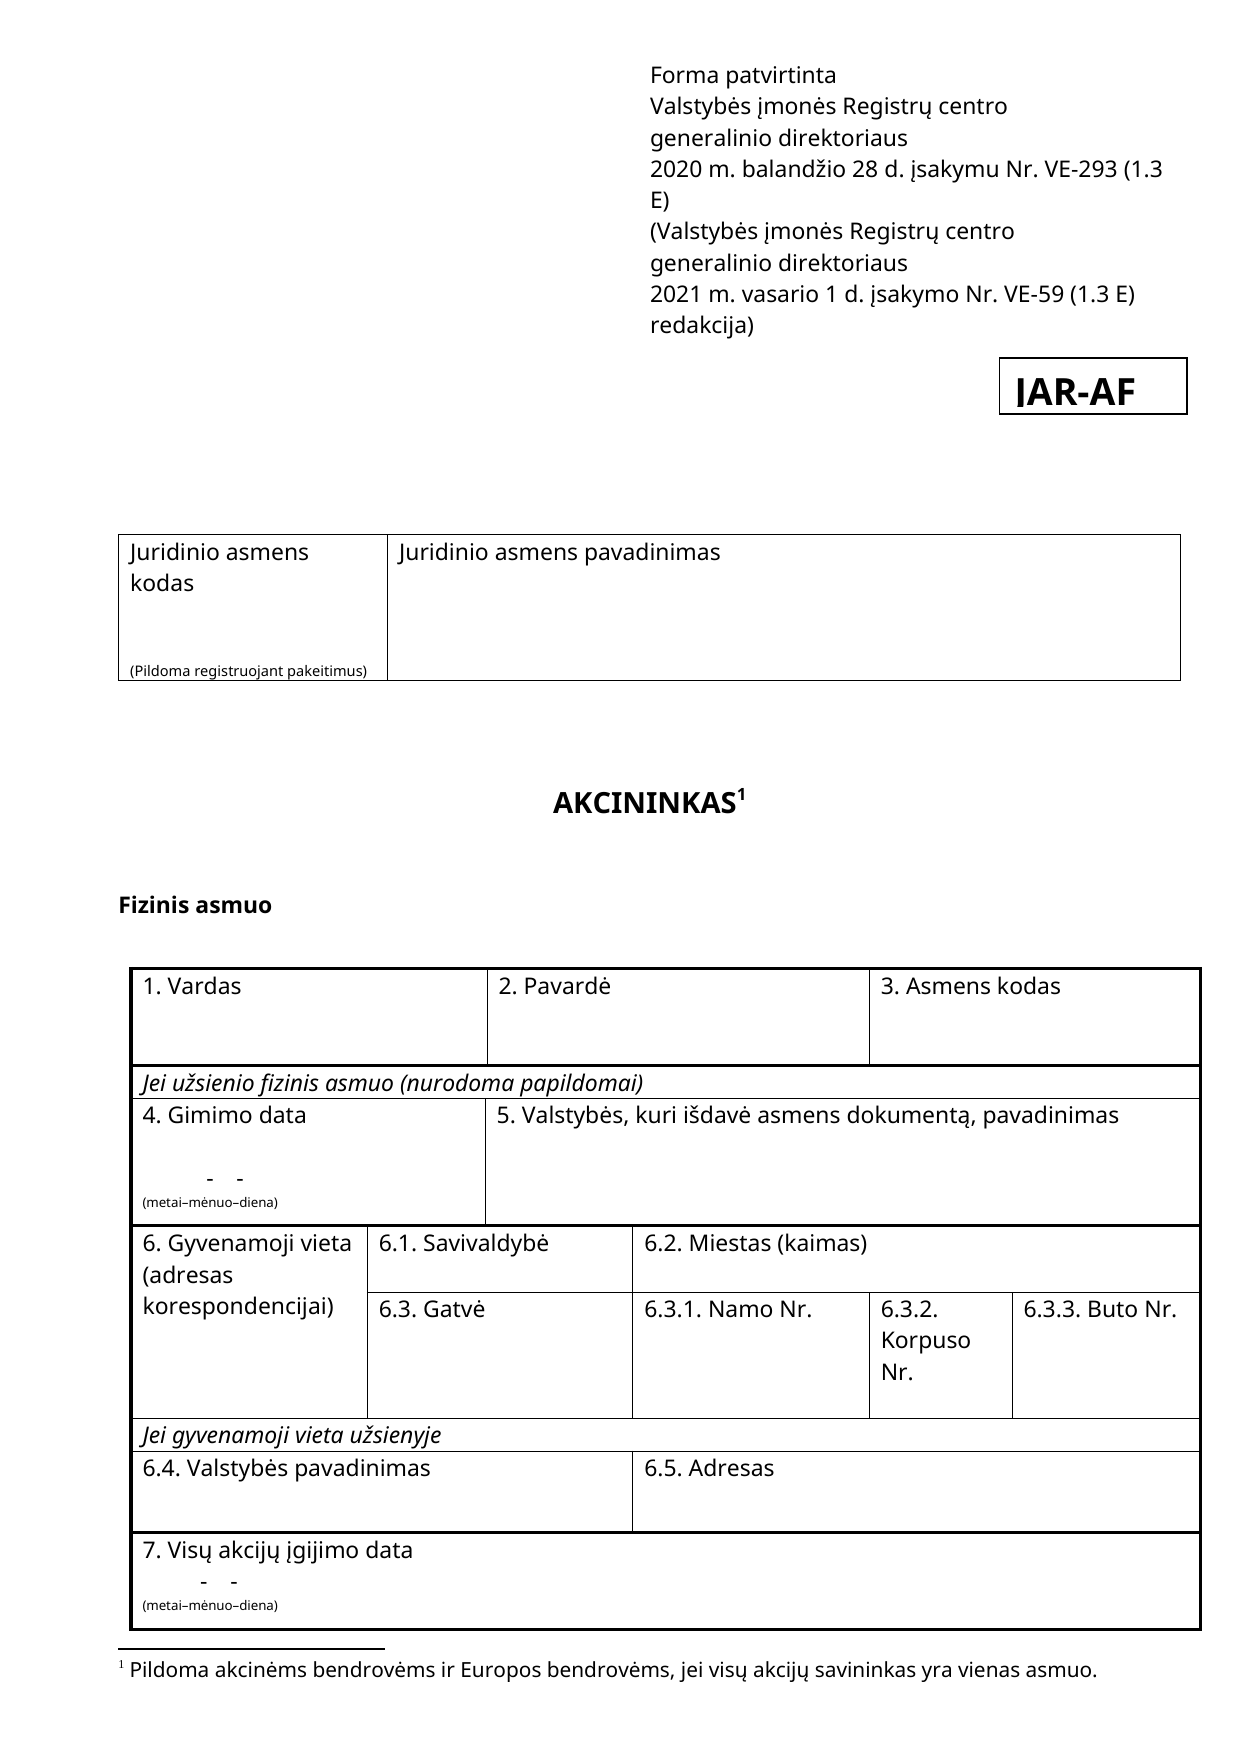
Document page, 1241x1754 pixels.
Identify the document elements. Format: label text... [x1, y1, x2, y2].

text Forma patvirtinta [650, 59, 1187, 90]
table_cell 6.3.2. Korpuso Nr. [870, 1293, 1012, 1418]
table_header Juridinio asmens pavadinimas [388, 535, 1180, 680]
text 2021 m. vasario 1 d. įsakymo Nr. VE-59 (1.3 E) [650, 278, 1187, 309]
table_cell 6.1. Savivaldybė [368, 1227, 632, 1292]
table_cell 7. Visų akcijų įgijimo data - - (metai–mėnuo–diena) [133, 1534, 1199, 1627]
table_header 2. Pavardė [488, 970, 869, 1064]
text 2020 m. balandžio 28 d. įsakymu Nr. VE-293 (1.3 E) [650, 153, 1187, 215]
text (Valstybės įmonės Registrų centro [650, 215, 1187, 247]
table_header Juridinio asmens kodas (Pildoma registruojant pakeitimus) [119, 535, 387, 680]
table_cell 6. Gyvenamoji vieta (adresas korespondencijai) [133, 1227, 367, 1418]
table_header 3. Asmens kodas [870, 970, 1199, 1064]
table_cell 5. Valstybės, kuri išdavė asmens dokumentą, pavadinimas [486, 1099, 1199, 1224]
text AKCININKAS [118, 782, 1181, 822]
table_cell 6.3.3. Buto Nr. [1013, 1293, 1199, 1418]
text generalinio direktoriaus [650, 122, 1187, 153]
table_cell Jei gyvenamoji vieta užsienyje [133, 1419, 1199, 1451]
text redakcija) [650, 309, 1181, 340]
table_cell 6.5. Adresas [633, 1452, 1199, 1531]
text Valstybės įmonės Registrų centro [650, 90, 1187, 122]
table_cell 6.2. Miestas (kaimas) [633, 1227, 1199, 1292]
table_cell 6.3.1. Namo Nr. [633, 1293, 869, 1418]
table_cell Jei užsienio fizinis asmuo (nurodoma papildomai) [133, 1067, 1199, 1098]
text Fizinis asmuo [118, 889, 1181, 920]
table_cell 4. Gimimo data - - (metai–mėnuo–diena) [133, 1099, 485, 1224]
table_cell 6.3. Gatvė [368, 1293, 632, 1418]
table_header 1. Vardas [133, 970, 487, 1064]
table_cell 6.4. Valstybės pavadinimas [133, 1452, 632, 1531]
text generalinio direktoriaus [650, 247, 1187, 278]
